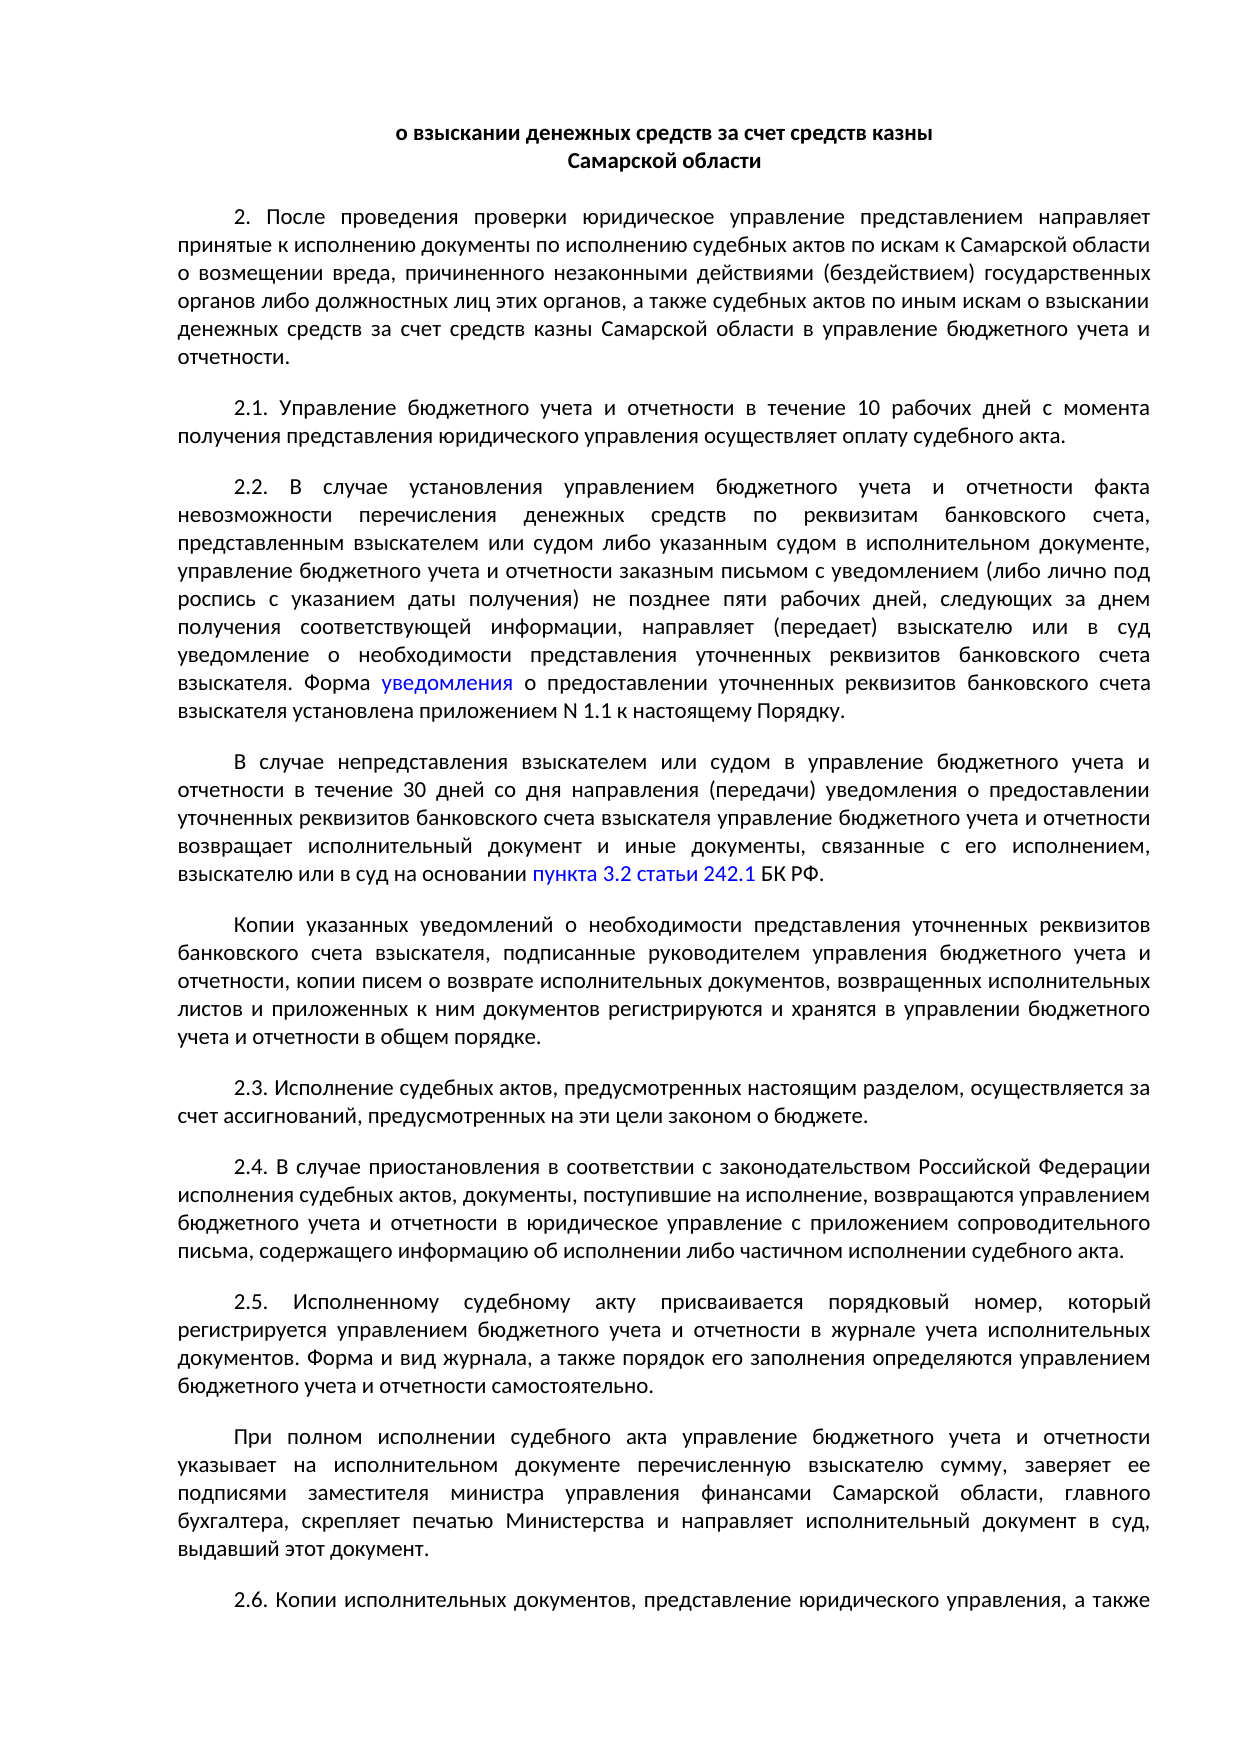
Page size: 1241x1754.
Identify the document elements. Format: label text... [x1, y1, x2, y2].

title о взыскании денежных средств за счет средств казны [177, 118, 1152, 146]
text 2.4. В случае приостановления в соответствии с законодательством Российской Федерации исполнения судебных актов, документы, поступившие на исполнение, возвращаются управлением бюджетного учета и отчетности в юридическое управление с приложением сопроводительного письма, содержащего информацию об исполнении либо частичном исполнении судебного акта. [177, 1152, 1152, 1264]
text 2.5. Исполненному судебному акту присваивается порядковый номер, который регистрируется управлением бюджетного учета и отчетности в журнале учета исполнительных документов. Форма и вид журнала, а также порядок его заполнения определяются управлением бюджетного учета и отчетности самостоятельно. [177, 1287, 1152, 1399]
text При полном исполнении судебного акта управление бюджетного учета и отчетности указывает на исполнительном документе перечисленную взыскателю сумму, заверяет ее подписями заместителя министра управления финансами Самарской области, главного бухгалтера, скрепляет печатью Министерства и направляет исполнительный документ в суд, выдавший этот документ. [177, 1422, 1152, 1562]
title Самарской области [177, 146, 1152, 174]
text 2.3. Исполнение судебных актов, предусмотренных настоящим разделом, осуществляется за счет ассигнований, предусмотренных на эти цели законом о бюджете. [177, 1073, 1152, 1129]
text 2. После проведения проверки юридическое управление представлением направляет принятые к исполнению документы по исполнению судебных актов по искам к Самарской области о возмещении вреда, причиненного незаконными действиями (бездействием) государственных органов либо должностных лиц этих органов, а также судебных актов по иным искам о взыскании денежных средств за счет средств казны Самарской области в управление бюджетного учета и отчетности. [177, 202, 1152, 370]
text 2.2. В случае установления управлением бюджетного учета и отчетности факта невозможности перечисления денежных средств по реквизитам банковского счета, представленным взыскателем или судом либо указанным судом в исполнительном документе, управление бюджетного учета и отчетности заказным письмом с уведомлением (либо лично под роспись с указанием даты получения) не позднее пяти рабочих дней, следующих за днем получения соответствующей информации, направляет (передает) взыскателю или в суд уведомление о необходимости представления уточненных реквизитов банковского счета взыскателя. Форма уведомления о предоставлении уточненных реквизитов банковского счета взыскателя установлена приложением N 1.1 к настоящему Порядку. [177, 472, 1152, 724]
text В случае непредставления взыскателем или судом в управление бюджетного учета и отчетности в течение 30 дней со дня направления (передачи) уведомления о предоставлении уточненных реквизитов банковского счета взыскателя управление бюджетного учета и отчетности возвращает исполнительный документ и иные документы, связанные с его исполнением, взыскателю или в суд на основании пункта 3.2 статьи 242.1 БК РФ. [177, 747, 1152, 887]
text Копии указанных уведомлений о необходимости представления уточненных реквизитов банковского счета взыскателя, подписанные руководителем управления бюджетного учета и отчетности, копии писем о возврате исполнительных документов, возвращенных исполнительных листов и приложенных к ним документов регистрируются и хранятся в управлении бюджетного учета и отчетности в общем порядке. [177, 910, 1152, 1050]
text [177, 1585, 1152, 1613]
text 2.1. Управление бюджетного учета и отчетности в течение 10 рабочих дней с момента получения представления юридического управления осуществляет оплату судебного акта. [177, 393, 1152, 449]
